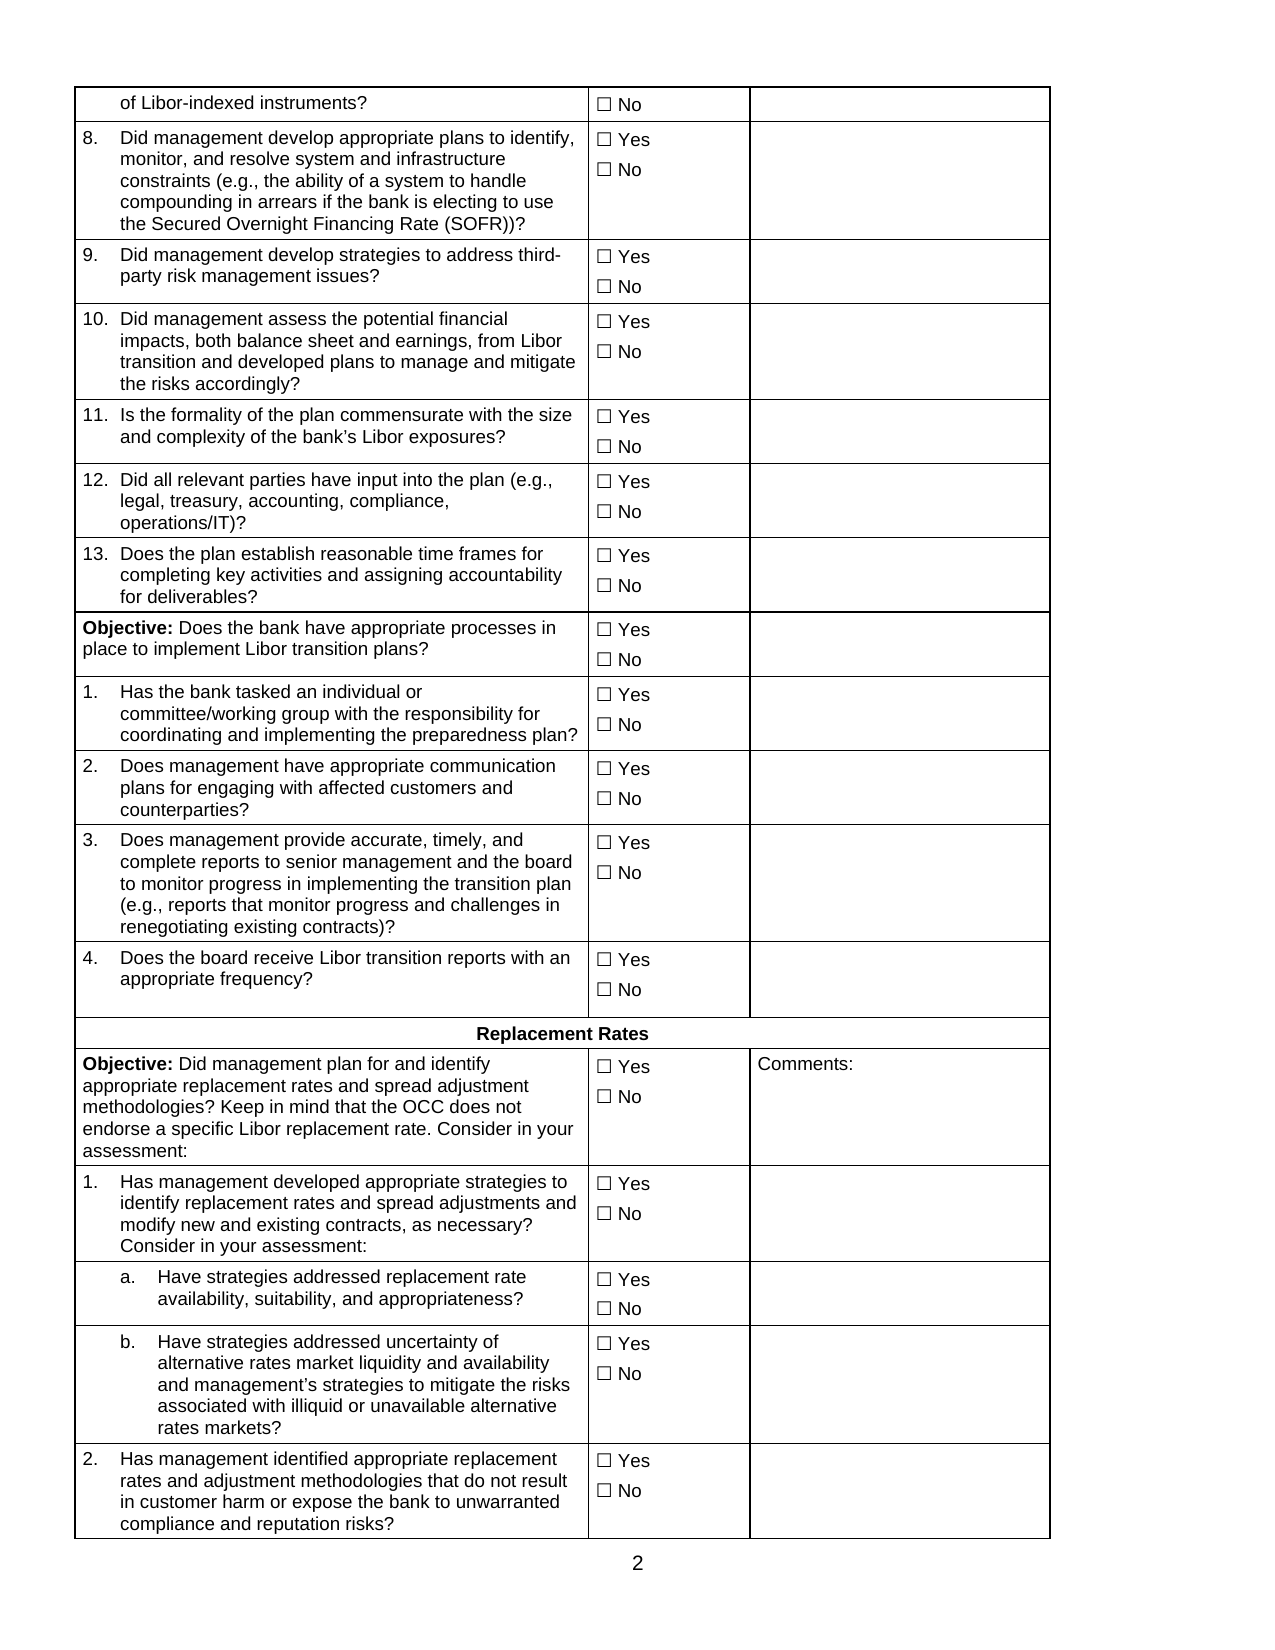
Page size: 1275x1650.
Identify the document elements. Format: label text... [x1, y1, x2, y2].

table_cell Objective: Does the bank have appropriate processes in place to implement Libor transition plans? [76, 613, 588, 676]
table_cell Yes No [589, 1444, 749, 1538]
table_cell [751, 825, 1049, 941]
table_cell Yes No [589, 751, 749, 824]
table_cell Have strategies addressed uncertainty of alternative rates market liquidity and availability and management’s strategies to mitigate the risks associated with illiquid or unavailable alternative rates markets? [76, 1326, 588, 1443]
table_cell Has management developed appropriate strategies to identify replacement rates and spread adjustments and modify new and existing contracts, as necessary? Consider in your assessment: [76, 1166, 588, 1261]
table_cell Yes No [589, 464, 749, 537]
table_cell [751, 1166, 1049, 1261]
table_cell Has management identified appropriate replacement rates and adjustment methodologies that do not result in customer harm or expose the bank to unwarranted compliance and reputation risks? [76, 1444, 588, 1538]
table_cell [751, 1262, 1049, 1325]
table_cell Yes No [589, 1326, 749, 1443]
table_cell Yes No [589, 1049, 749, 1165]
table_cell Does management provide accurate, timely, and complete reports to senior management and the board to monitor progress in implementing the transition plan (e.g., reports that monitor progress and challenges in renegotiating existing contracts)? [76, 825, 588, 941]
table_cell [751, 1444, 1049, 1538]
table_cell Does the plan establish reasonable time frames for completing key activities and assigning accountability for deliverables? [76, 538, 588, 611]
table_cell [751, 613, 1049, 676]
table_cell [751, 400, 1049, 463]
table_cell Replacement Rates [76, 1018, 1049, 1048]
table_cell Yes No [589, 825, 749, 941]
table_cell Yes No [589, 677, 749, 750]
table_cell [751, 240, 1049, 303]
table_cell [751, 464, 1049, 537]
table_cell [751, 304, 1049, 399]
table_cell Did all relevant parties have input into the plan (e.g., legal, treasury, accounting, compliance, operations/IT)? [76, 464, 588, 537]
table_cell [751, 677, 1049, 750]
table_cell Yes No [589, 122, 749, 238]
table_cell [751, 88, 1049, 121]
table_cell Yes No [589, 538, 749, 611]
table_cell Yes No [589, 240, 749, 303]
table_cell Yes No [589, 942, 749, 1017]
table_cell [751, 942, 1049, 1017]
table_cell Is the formality of the plan commensurate with the size and complexity of the bank’s Libor exposures? [76, 400, 588, 463]
table_cell Yes No [589, 613, 749, 676]
table_cell Yes No [589, 400, 749, 463]
table_cell Comments: [751, 1049, 1049, 1165]
table_cell [751, 122, 1049, 238]
table_cell [751, 751, 1049, 824]
table_cell Yes No [589, 1166, 749, 1261]
table_cell Did management develop appropriate plans to identify, monitor, and resolve system and infrastructure constraints (e.g., the ability of a system to handle compounding in arrears if the bank is electing to use the Secured Overnight Financing Rate (SOFR))? [76, 122, 588, 238]
table_cell Does management have appropriate communication plans for engaging with affected customers and counterparties? [76, 751, 588, 824]
table_cell Yes No [589, 304, 749, 399]
table_cell Yes No [589, 1262, 749, 1325]
table_cell Yes No [589, 88, 749, 121]
table_cell Objective: Did management plan for and identify appropriate replacement rates and spread adjustment methodologies? Keep in mind that the OCC does not endorse a specific Libor replacement rate. Consider in your assessment: [76, 1049, 588, 1165]
table_cell Did management assess the potential financial impacts, both balance sheet and earnings, from Libor transition and developed plans to manage and mitigate the risks accordingly? [76, 304, 588, 399]
table_cell Does the board receive Libor transition reports with an appropriate frequency? [76, 942, 588, 1017]
table_cell [751, 538, 1049, 611]
table_cell Have strategies addressed replacement rate availability, suitability, and appropriateness? [76, 1262, 588, 1325]
table_cell Has the bank tasked an individual or committee/working group with the responsibility for coordinating and implementing the preparedness plan? [76, 677, 588, 750]
table_cell Did management develop strategies to address third-party risk management issues? [76, 240, 588, 303]
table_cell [76, 88, 588, 121]
table_cell [751, 1326, 1049, 1443]
